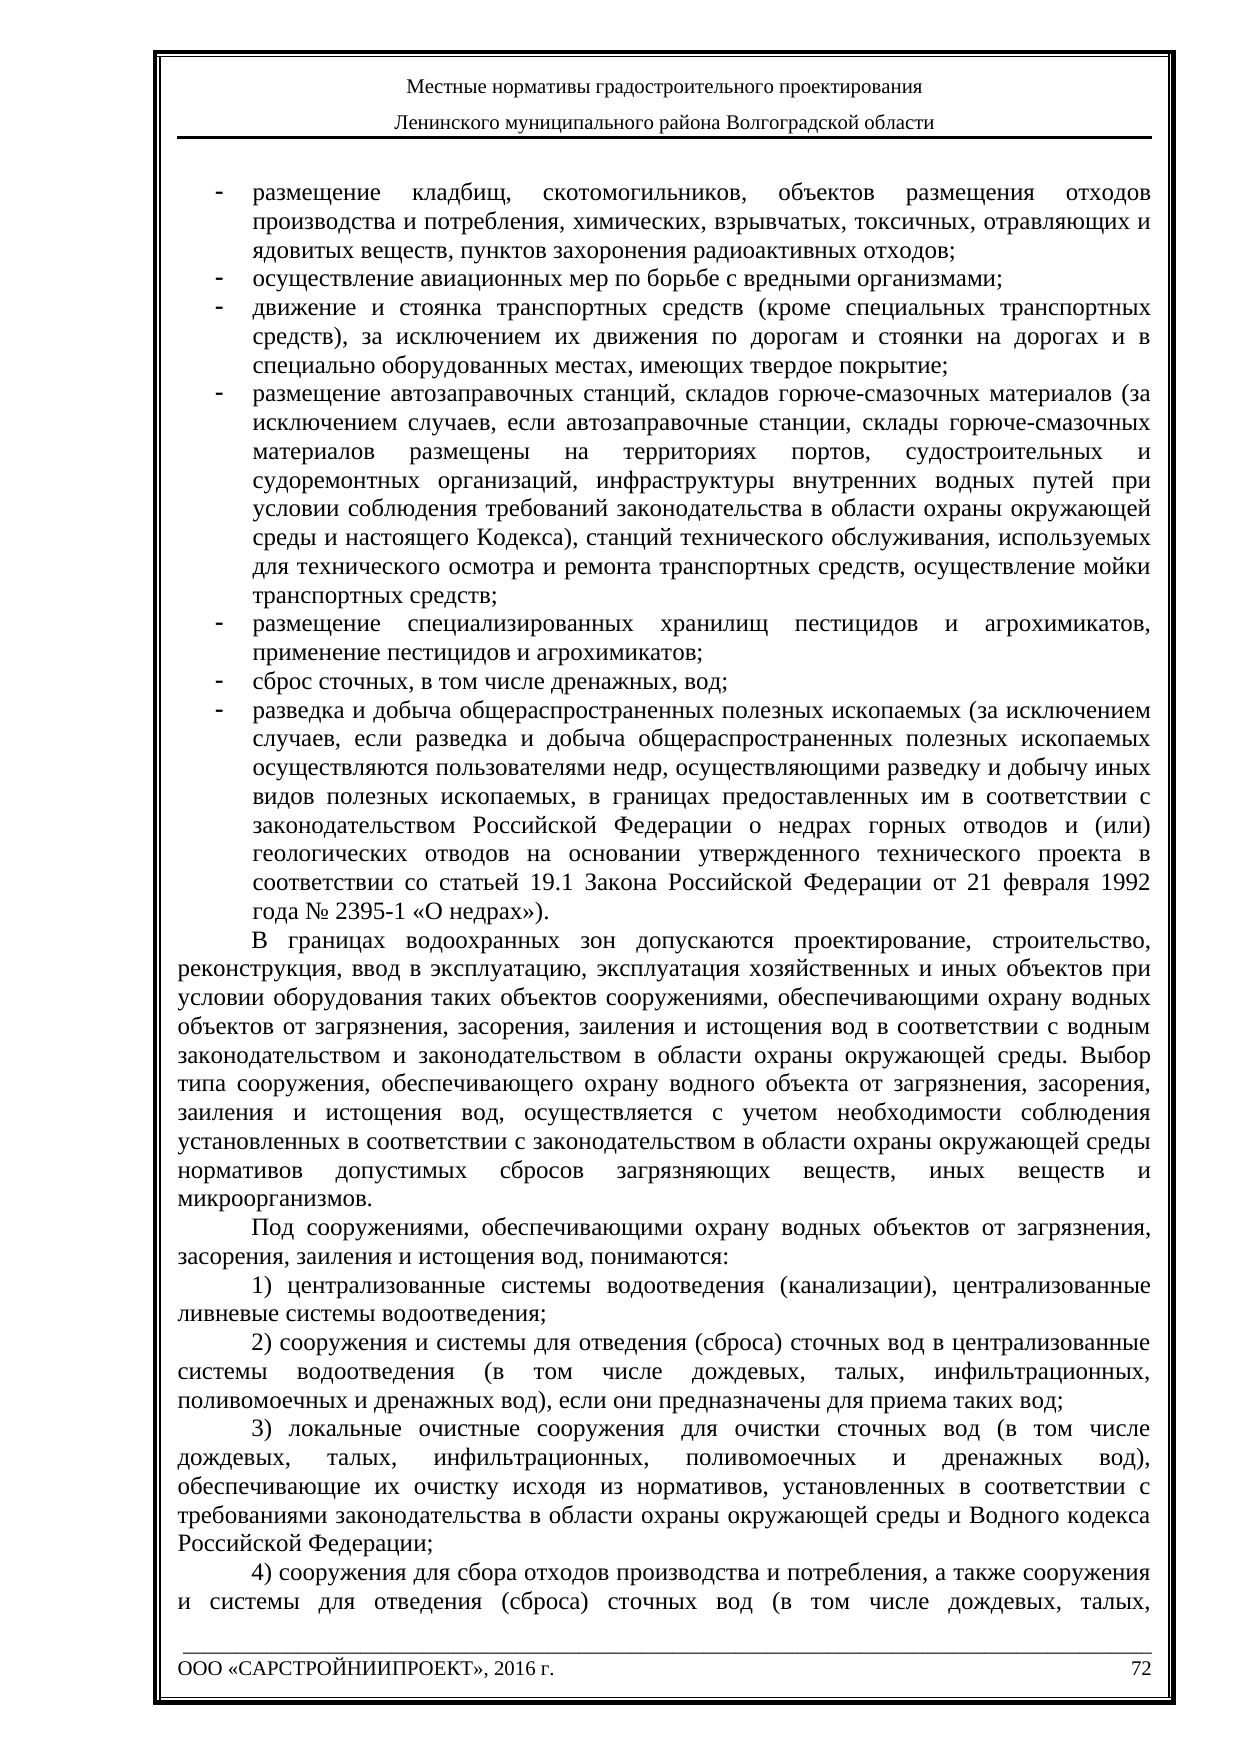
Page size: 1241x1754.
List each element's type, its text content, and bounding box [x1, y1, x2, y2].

list размещение автозаправочных станций, складов горюче-смазочных материалов (за исключением случаев, если автозаправочные станции, склады горюче-смазочных материалов размещены на территориях портов, судостроительных и судоремонтных организаций, инфраструктуры внутренних водных путей при условии соблюдения требований законодательства в области охраны окружающей среды и настоящего Кодекса), станций технического обслуживания, используемых для технического осмотра и ремонта транспортных средств, осуществление мойки транспортных средств; [215, 378, 1152, 608]
list сброс сточных, в том числе дренажных, вод; [215, 666, 1152, 695]
text Под сооружениями, обеспечивающими охрану водных объектов от загрязнения, засорения, заиления и истощения вод, понимаются: [177, 1212, 1152, 1270]
text 1) централизованные системы водоотведения (канализации), централизованные ливневые системы водоотведения; [177, 1270, 1152, 1327]
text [177, 1557, 1152, 1615]
list осуществление авиационных мер по борьбе с вредными организмами; [215, 263, 1152, 292]
text 2) сооружения и системы для отведения (сброса) сточных вод в централизованные системы водоотведения (в том числе дождевых, талых, инфильтрационных, поливомоечных и дренажных вод), если они предназначены для приема таких вод; [177, 1327, 1152, 1413]
list размещение специализированных хранилищ пестицидов и агрохимикатов, применение пестицидов и агрохимикатов; [215, 608, 1152, 666]
list движение и стоянка транспортных средств (кроме специальных транспортных средств), за исключением их движения по дорогам и стоянки на дорогах и в специально оборудованных местах, имеющих твердое покрытие; [215, 292, 1152, 378]
list разведка и добыча общераспространенных полезных ископаемых (за исключением случаев, если разведка и добыча общераспространенных полезных ископаемых осуществляются пользователями недр, осуществляющими разведку и добычу иных видов полезных ископаемых, в границах предоставленных им в соответствии с законодательством Российской Федерации о недрах горных отводов и (или) геологических отводов на основании утвержденного технического проекта в соответствии со статьей 19.1 Закона Российской Федерации от 21 февраля 1992 года № 2395-1 «О недрах»). [215, 695, 1152, 925]
list размещение кладбищ, скотомогильников, объектов размещения отходов производства и потребления, химических, взрывчатых, токсичных, отравляющих и ядовитых веществ, пунктов захоронения радиоактивных отходов; [215, 177, 1152, 263]
text 3) локальные очистные сооружения для очистки сточных вод (в том числе дождевых, талых, инфильтрационных, поливомоечных и дренажных вод), обеспечивающие их очистку исходя из нормативов, установленных в соответствии с требованиями законодательства в области охраны окружающей среды и Водного кодекса Российской Федерации; [177, 1413, 1152, 1557]
text В границах водоохранных зон допускаются проектирование, строительство, реконструкция, ввод в эксплуатацию, эксплуатация хозяйственных и иных объектов при условии оборудования таких объектов сооружениями, обеспечивающими охрану водных объектов от загрязнения, засорения, заиления и истощения вод в соответствии с водным законодательством и законодательством в области охраны окружающей среды. Выбор типа сооружения, обеспечивающего охрану водного объекта от загрязнения, засорения, заиления и истощения вод, осуществляется с учетом необходимости соблюдения установленных в соответствии с законодательством в области охраны окружающей среды нормативов допустимых сбросов загрязняющих веществ, иных веществ и микроорганизмов. [177, 925, 1152, 1212]
